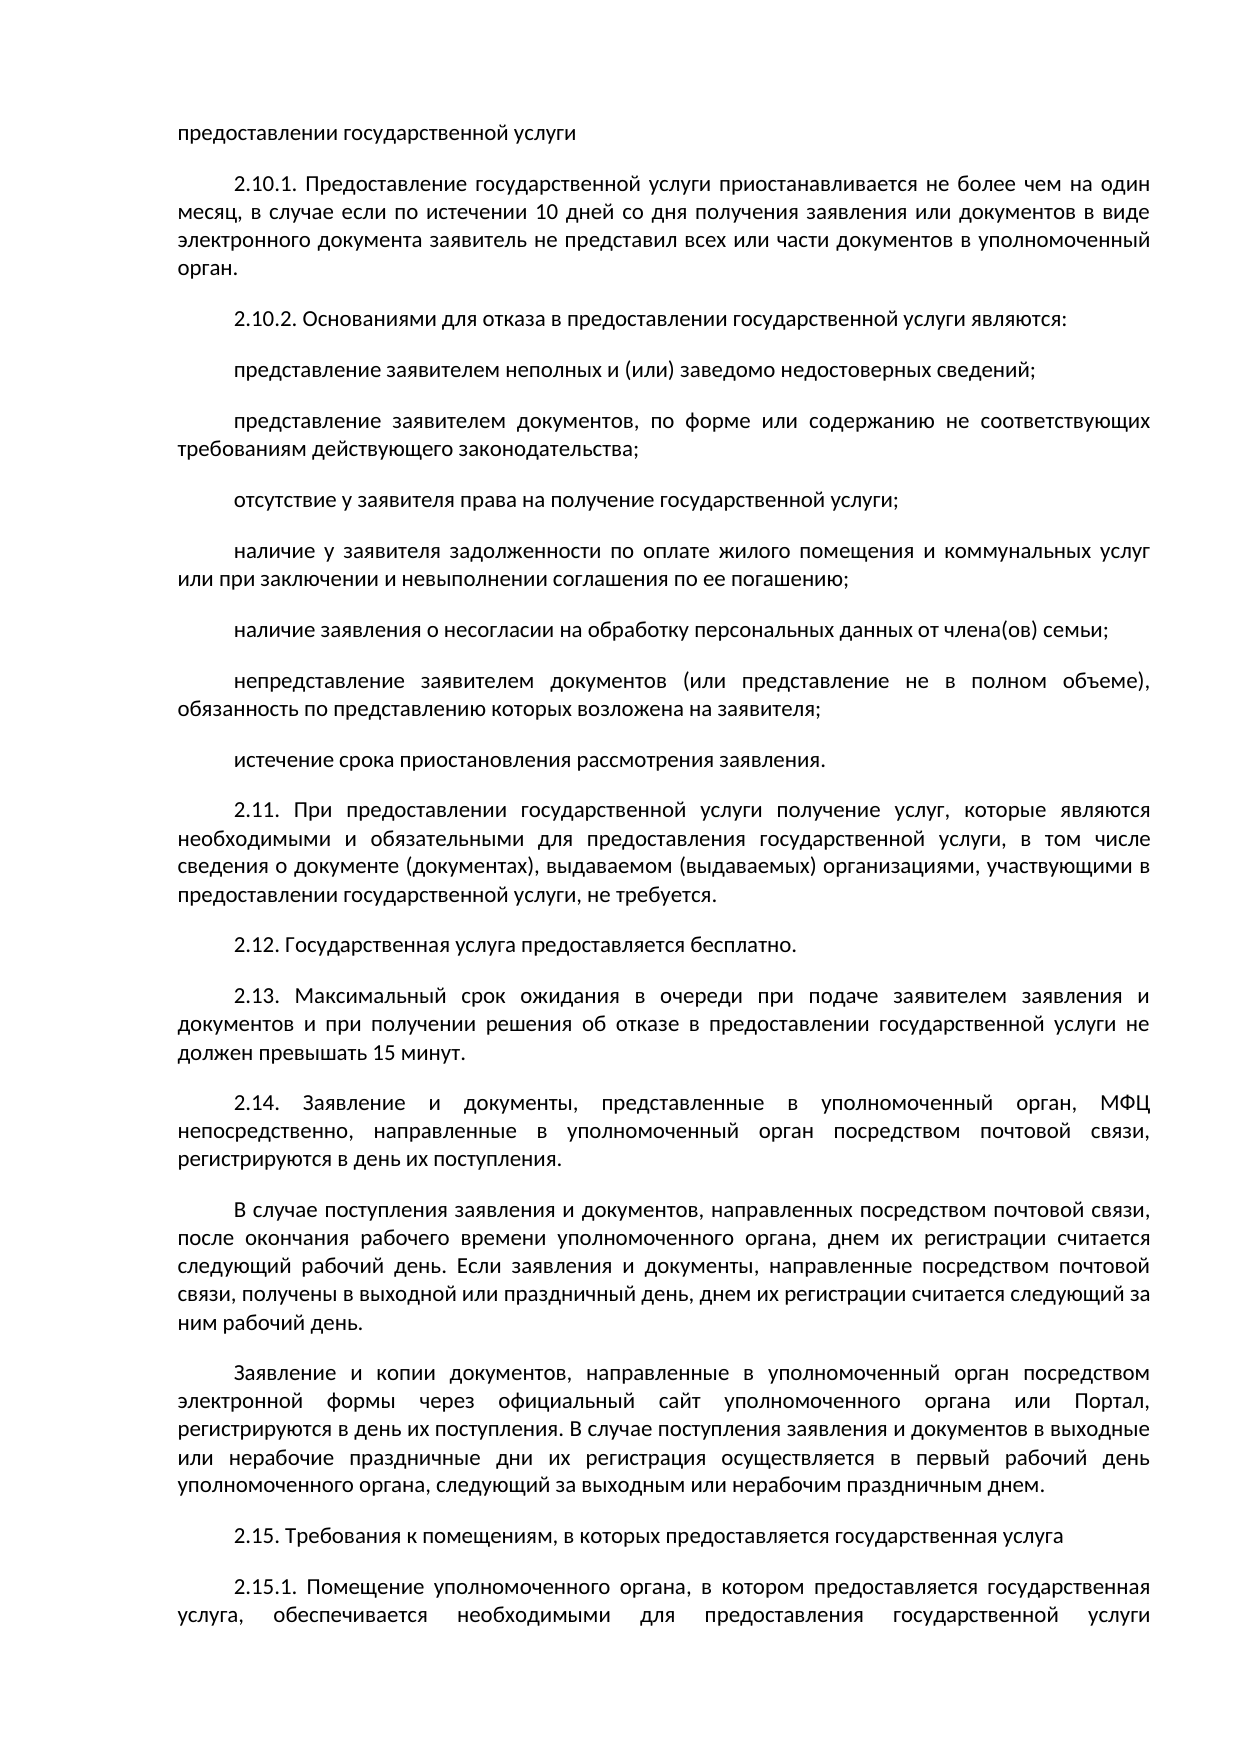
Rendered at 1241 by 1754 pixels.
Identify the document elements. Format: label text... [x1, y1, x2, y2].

text наличие заявления о несогласии на обработку персональных данных от члена(ов) семьи; [177, 615, 1152, 643]
text представление заявителем неполных и (или) заведомо недостоверных сведений; [177, 355, 1152, 383]
text 2.12. Государственная услуга предоставляется бесплатно. [177, 931, 1152, 959]
text истечение срока приостановления рассмотрения заявления. [177, 745, 1152, 773]
text Заявление и копии документов, направленные в уполномоченный орган посредством электронной формы через официальный сайт уполномоченного органа или Портал, регистрируются в день их поступления. В случае поступления заявления и документов в выходные или нерабочие праздничные дни их регистрация осуществляется в первый рабочий день уполномоченного органа, следующий за выходным или нерабочим праздничным днем. [177, 1358, 1152, 1499]
text 2.13. Максимальный срок ожидания в очереди при подаче заявителем заявления и документов и при получении решения об отказе в предоставлении государственной услуги не должен превышать 15 минут. [177, 982, 1152, 1066]
text отсутствие у заявителя права на получение государственной услуги; [177, 485, 1152, 513]
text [177, 118, 1152, 146]
text В случае поступления заявления и документов, направленных посредством почтовой связи, после окончания рабочего времени уполномоченного органа, днем их регистрации считается следующий рабочий день. Если заявления и документы, направленные посредством почтовой связи, получены в выходной или праздничный день, днем их регистрации считается следующий за ним рабочий день. [177, 1196, 1152, 1336]
text представление заявителем документов, по форме или содержанию не соответствующих требованиям действующего законодательства; [177, 406, 1152, 462]
text 2.11. При предоставлении государственной услуги получение услуг, которые являются необходимыми и обязательными для предоставления государственной услуги, в том числе сведения о документе (документах), выдаваемом (выдаваемых) организациями, участвующими в предоставлении государственной услуги, не требуется. [177, 796, 1152, 908]
text 2.15. Требования к помещениям, в которых предоставляется государственная услуга [177, 1522, 1152, 1549]
text наличие у заявителя задолженности по оплате жилого помещения и коммунальных услуг или при заключении и невыполнении соглашения по ее погашению; [177, 536, 1152, 592]
text непредставление заявителем документов (или представление не в полном объеме), обязанность по представлению которых возложена на заявителя; [177, 666, 1152, 722]
text 2.14. Заявление и документы, представленные в уполномоченный орган, МФЦ непосредственно, направленные в уполномоченный орган посредством почтовой связи, регистрируются в день их поступления. [177, 1088, 1152, 1173]
text 2.10.1. Предоставление государственной услуги приостанавливается не более чем на один месяц, в случае если по истечении 10 дней со дня получения заявления или документов в виде электронного документа заявитель не представил всех или части документов в уполномоченный орган. [177, 169, 1152, 281]
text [177, 1572, 1152, 1628]
text 2.10.2. Основаниями для отказа в предоставлении государственной услуги являются: [177, 304, 1152, 332]
